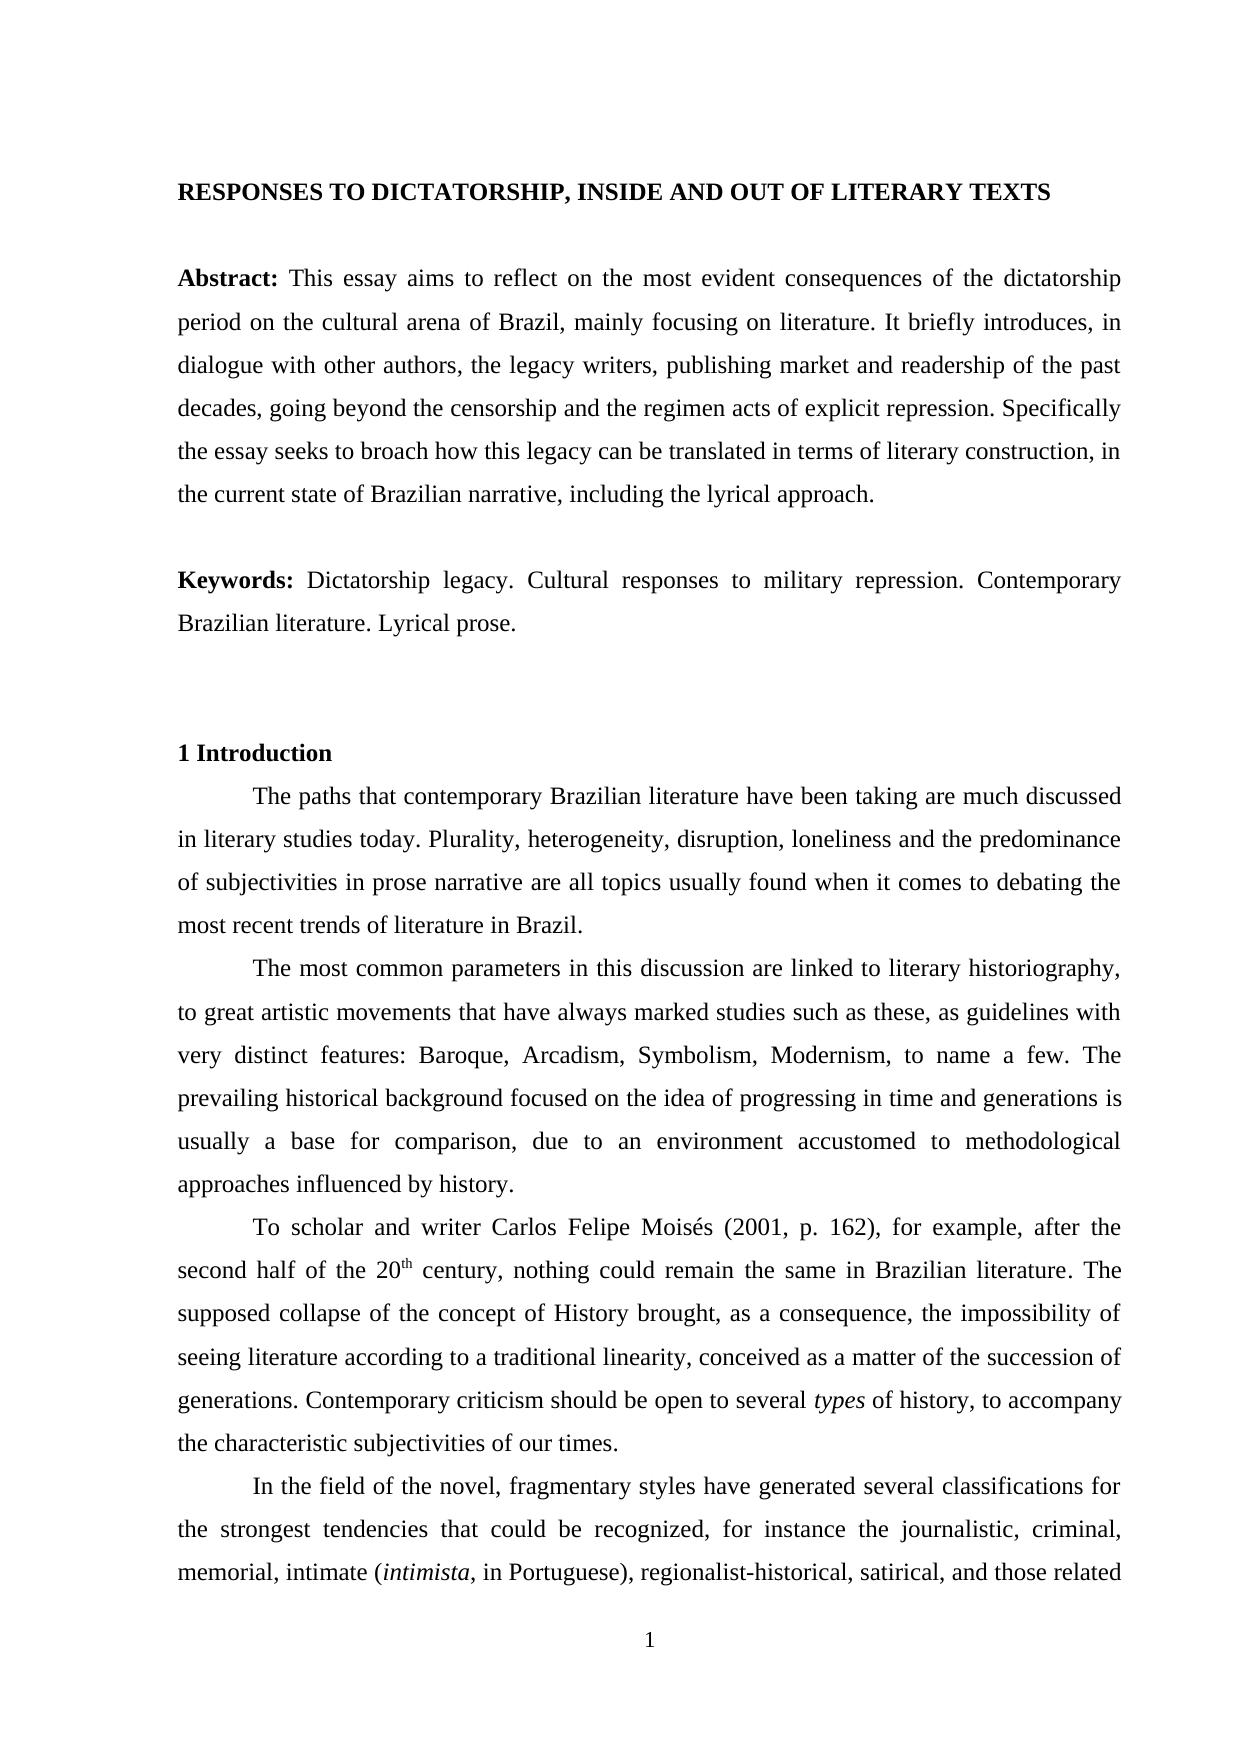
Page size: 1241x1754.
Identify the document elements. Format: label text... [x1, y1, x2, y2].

text To scholar and writer Carlos Felipe Moisés (2001, p. 162), for example, after the second half of the 20th century, nothing could remain the same in Brazilian literature. The supposed collapse of the concept of History brought, as a consequence, the impossibility of seeing literature according to a traditional linearity, conceived as a matter of the succession of generations. Contemporary criticism should be open to several types of history, to accompany the characteristic subjectivities of our times. [177, 1212, 1122, 1457]
text Keywords: Dictatorship legacy. Cultural responses to military repression. Contemporary Brazilian literature. Lyrical prose. [177, 565, 1122, 637]
text 1 Introduction [177, 738, 1122, 767]
text The paths that contemporary Brazilian literature have been taking are much discussed in literary studies today. Plurality, heterogeneity, disruption, loneliness and the predominance of subjectivities in prose narrative are all topics usually found when it comes to debating the most recent trends of literature in Brazil. [177, 781, 1122, 939]
text Abstract: This essay aims to reflect on the most evident consequences of the dictatorship period on the cultural arena of Brazil, mainly focusing on literature. It briefly introduces, in dialogue with other authors, the legacy writers, publishing market and readership of the past decades, going beyond the censorship and the regimen acts of explicit repression. Specifically the essay seeks to broach how this legacy can be translated in terms of literary construction, in the current state of Brazilian narrative, including the lyrical approach. [177, 263, 1122, 508]
text RESPONSES TO DICTATORSHIP, INSIDE AND OUT OF LITERARY TEXTS [177, 177, 1122, 206]
text The most common parameters in this discussion are linked to literary historiography, to great artistic movements that have always marked studies such as these, as guidelines with very distinct features: Baroque, Arcadism, Symbolism, Modernism, to name a few. The prevailing historical background focused on the idea of progressing in time and generations is usually a base for comparison, due to an environment accustomed to methodological approaches influenced by history. [177, 953, 1122, 1198]
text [177, 1471, 1122, 1586]
